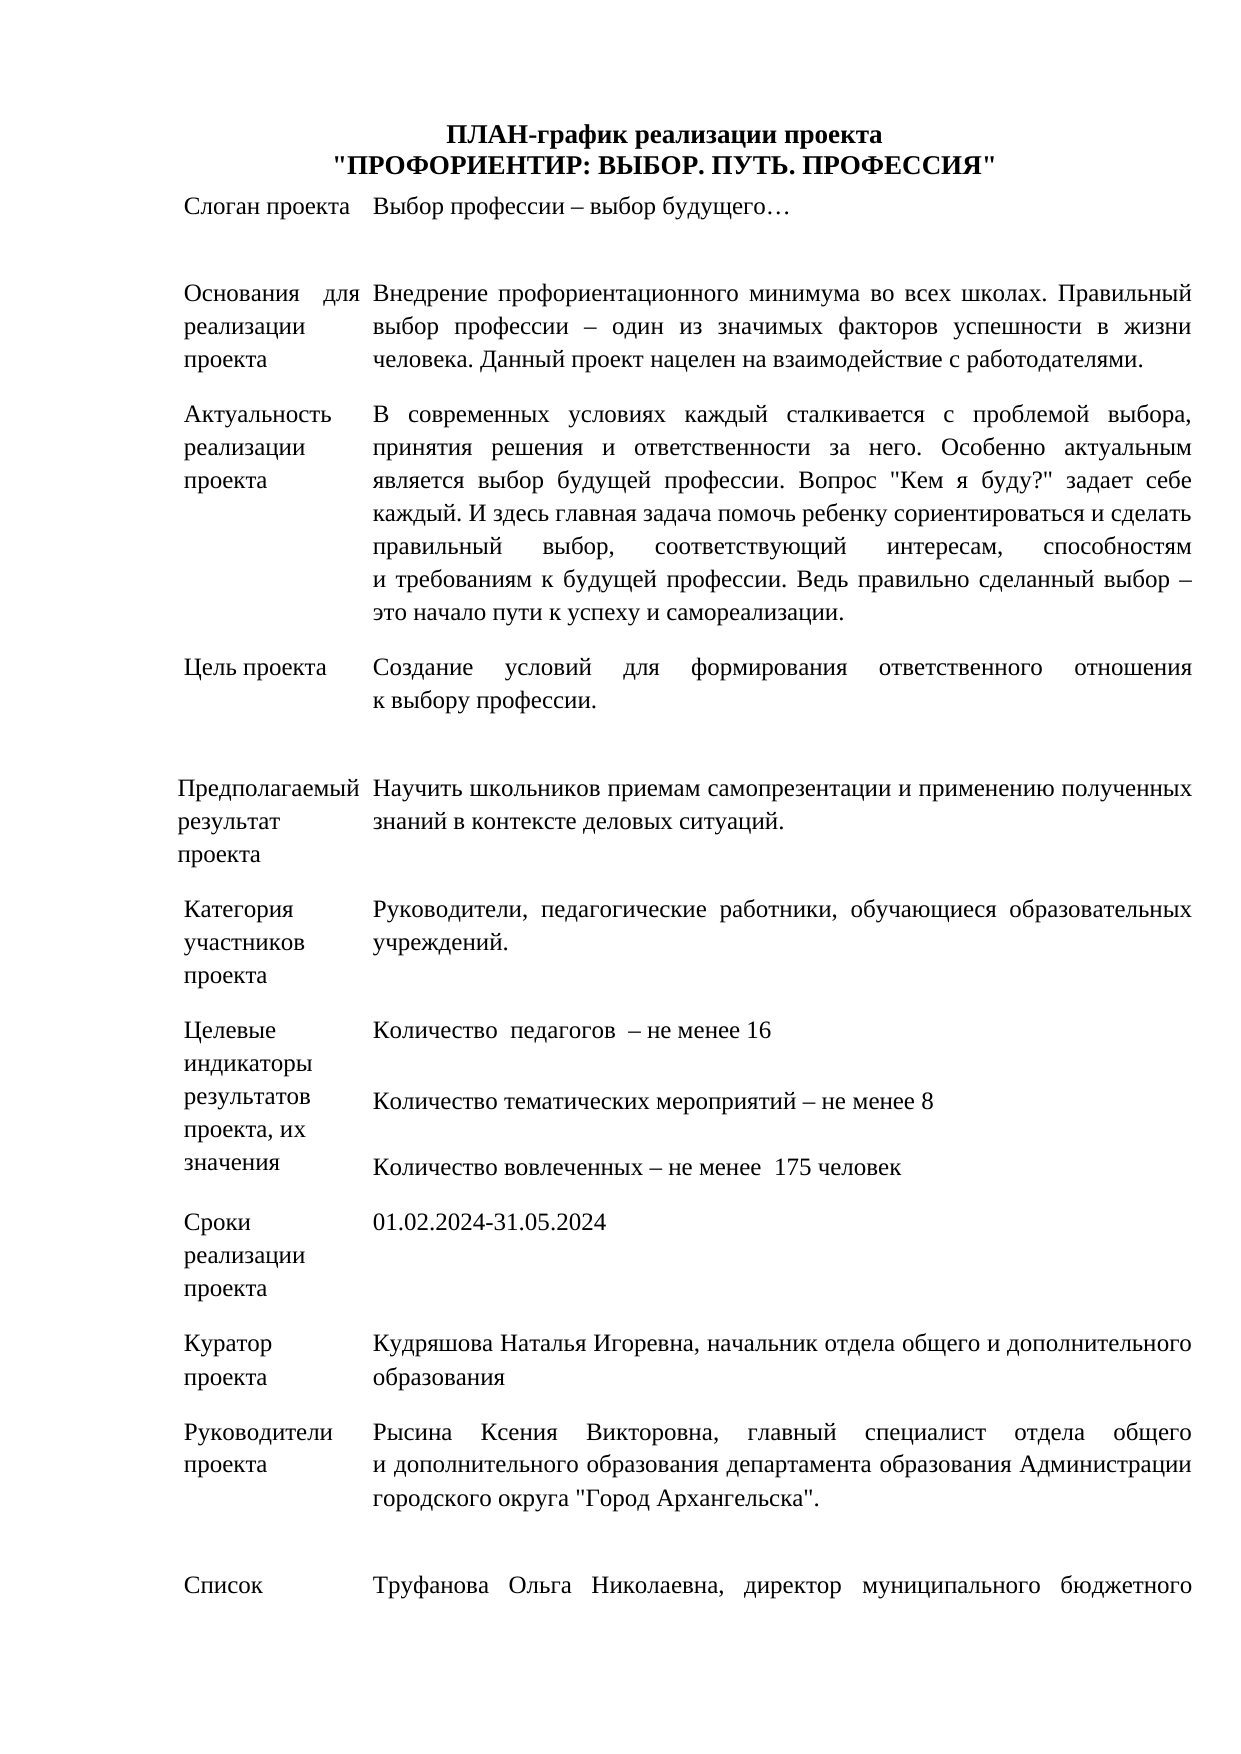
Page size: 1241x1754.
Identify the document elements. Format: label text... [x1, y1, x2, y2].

table_cell Создание условий для формирования ответственного отношения к выбору профессии. [366, 642, 1199, 762]
table_cell Цель проекта [177, 642, 366, 762]
table_header Слоган проекта [177, 180, 366, 268]
table_cell Предполагаемый результат проекта [177, 762, 366, 883]
table_cell Категория участников проекта [177, 883, 366, 1004]
table_cell Руководители проекта [177, 1406, 366, 1559]
table_cell Внедрение профориентационного минимума во всех школах. Правильный выбор профессии – один из значимых факторов успешности в жизни человека. Данный проект нацелен на взаимодействие с работодателями. [366, 268, 1199, 389]
table_cell Актуальность реализации проекта [177, 389, 366, 642]
text ПЛАН-график реализации проекта [177, 118, 1152, 149]
table_cell В современных условиях каждый сталкивается с проблемой выбора, принятия решения и ответственности за него. Особенно актуальным является выбор будущей профессии. Вопрос "Кем я буду?" задает себе каждый. И здесь главная задача помочь ребенку сориентироваться и сделать правильный выбор, соответствующий интересам, способностям и требованиям к будущей профессии. Ведь правильно сделанный выбор – это начало пути к успеху и самореализации. [366, 389, 1199, 642]
table_cell Сроки реализации проекта [177, 1197, 366, 1318]
table_header Выбор профессии – выбор будущего… [366, 180, 1199, 268]
table_cell 01.02.2024-31.05.2024 [366, 1197, 1199, 1318]
table_cell Научить школьников приемам самопрезентации и применению полученных знаний в контексте деловых ситуаций. [366, 762, 1199, 883]
table_cell Количество педагогов – не менее 16 Количество тематических мероприятий – не менее 8 Количество вовлеченных – не менее 175 человек [366, 1004, 1199, 1197]
table_cell Основания для реализации проекта [177, 268, 366, 389]
table_cell Куратор проекта [177, 1318, 366, 1406]
table_cell Целевые индикаторы результатов проекта, их значения [177, 1004, 366, 1197]
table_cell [177, 1559, 366, 1609]
table_cell Кудряшова Наталья Игоревна, начальник отдела общего и дополнительного образования [366, 1318, 1199, 1406]
text "ПРОФОРИЕНТИР: ВЫБОР. ПУТЬ. ПРОФЕССИЯ" [177, 149, 1152, 180]
table_cell Рысина Ксения Викторовна, главный специалист отдела общего и дополнительного образования департамента образования Администрации городского округа "Город Архангельска". [366, 1406, 1199, 1559]
table_cell Руководители, педагогические работники, обучающиеся образовательных учреждений. [366, 883, 1199, 1004]
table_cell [366, 1559, 1199, 1609]
